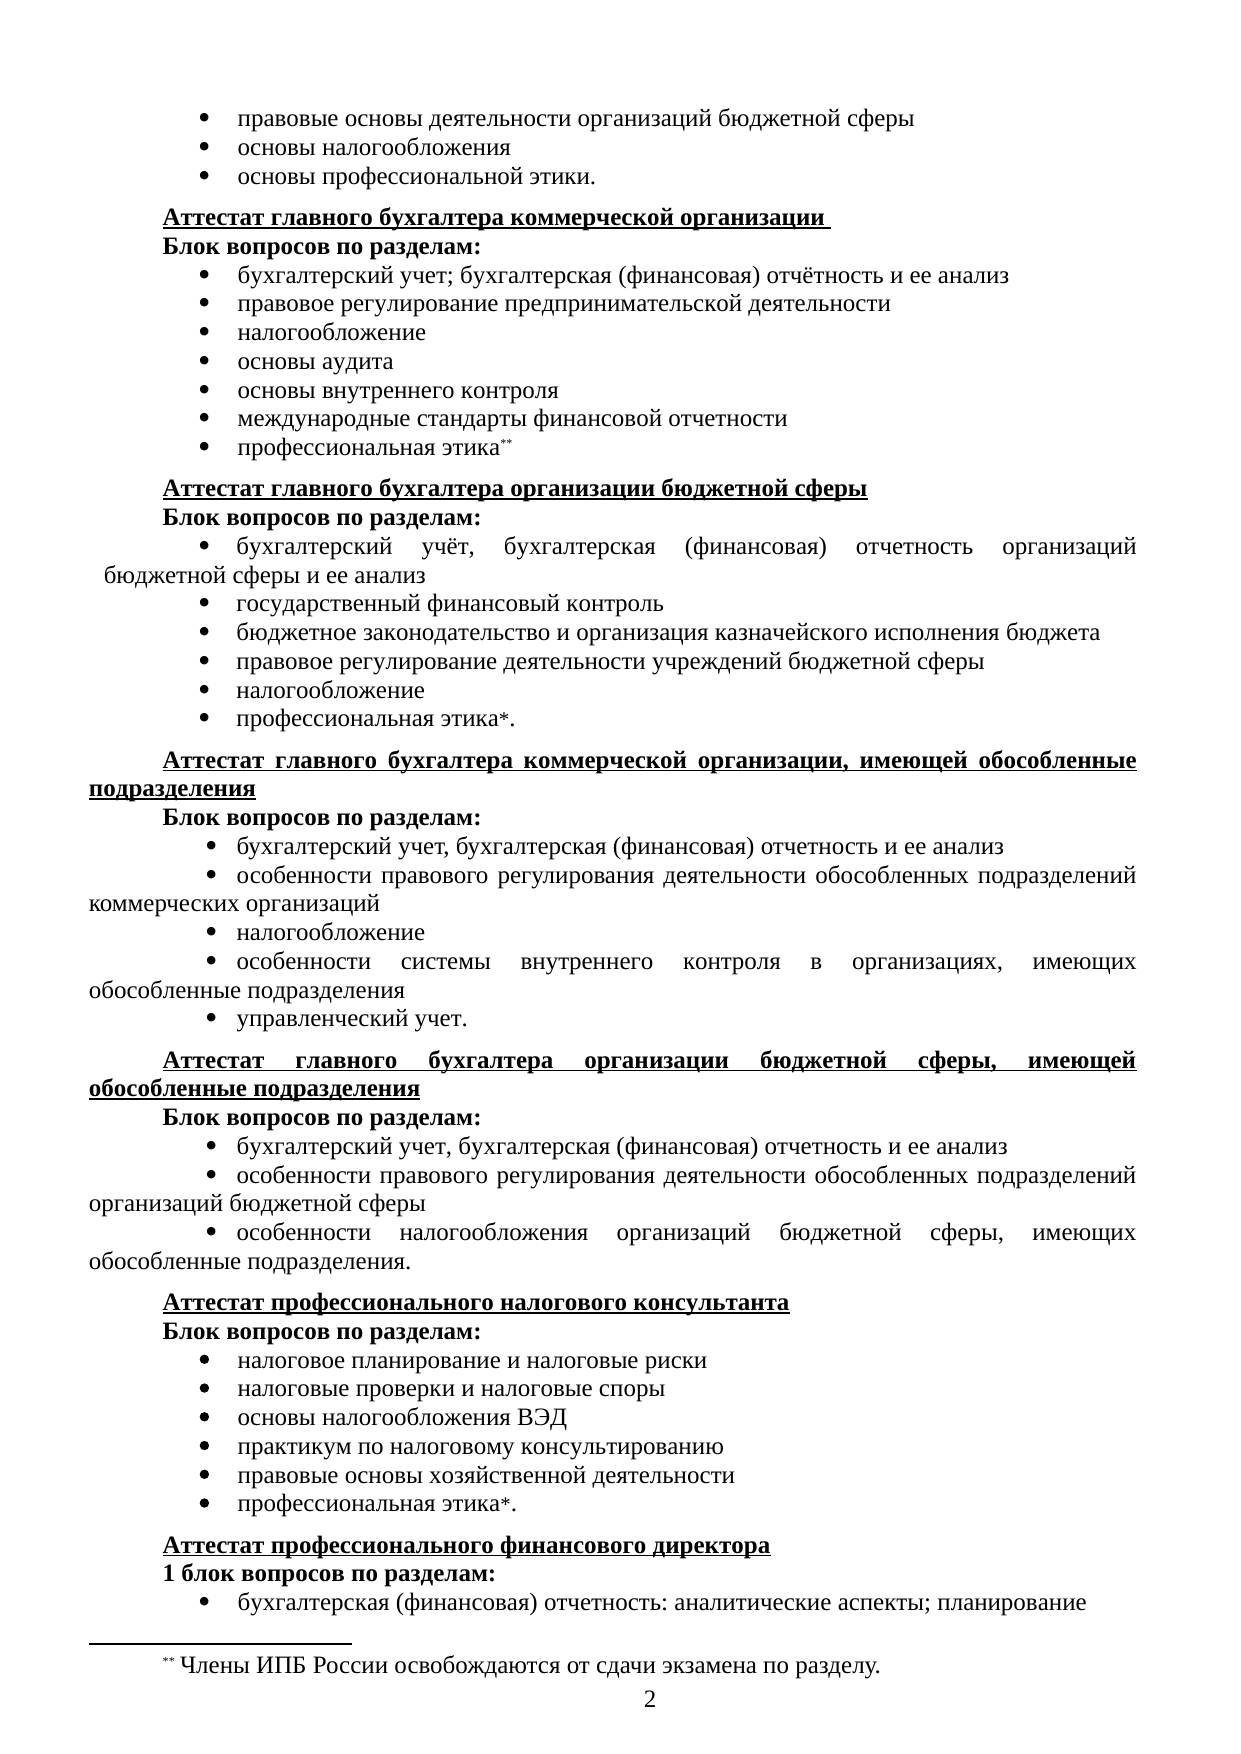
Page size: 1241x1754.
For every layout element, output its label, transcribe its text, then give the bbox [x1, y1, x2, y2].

list Блок вопросов по разделам: [89, 802, 1137, 831]
list основы налогообложения [200, 132, 1137, 161]
list основы профессиональной этики. [200, 161, 1137, 190]
text Аттестат главного бухгалтера организации бюджетной сферы, имеющей обособленные подразделения [89, 1045, 1137, 1102]
list налогообложение [200, 317, 1137, 346]
list налоговое планирование и налоговые риски [200, 1345, 1137, 1373]
list Блок вопросов по разделам: [89, 1102, 1137, 1131]
list бухгалтерский учет; бухгалтерская (финансовая) отчётность и ее анализ [200, 260, 1137, 288]
list правовое регулирование предпринимательской деятельности [200, 288, 1137, 317]
list профессиональная этика*. [200, 1488, 1137, 1517]
list управленческий учет. [89, 1003, 1137, 1032]
list основы внутреннего контроля [200, 375, 1137, 403]
list бюджетное законодательство и организация казначейского исполнения бюджета [103, 617, 1137, 646]
list профессиональная этика [200, 432, 1137, 461]
list Блок вопросов по разделам: [89, 231, 1137, 260]
list бухгалтерский учет, бухгалтерская (финансовая) отчетность и ее анализ [89, 831, 1137, 860]
list правовые основы хозяйственной деятельности [200, 1460, 1137, 1488]
list налогообложение [103, 675, 1137, 703]
list бухгалтерский учёт, бухгалтерская (финансовая) отчетность организаций бюджетной сферы и ее анализ [103, 531, 1137, 588]
list основы налогообложения ВЭД [200, 1402, 1137, 1431]
list международные стандарты финансовой отчетности [200, 403, 1137, 432]
list практикум по налоговому консультированию [200, 1431, 1137, 1460]
list особенности налогообложения организаций бюджетной сферы, имеющих обособленные подразделения. [89, 1217, 1137, 1275]
list правовые основы деятельности организаций бюджетной сферы [200, 103, 1137, 132]
list 1 блок вопросов по разделам: [89, 1558, 1137, 1587]
list государственный финансовый контроль [103, 588, 1137, 617]
text Аттестат главного бухгалтера коммерческой организации [89, 202, 1137, 231]
list налогообложение [89, 917, 1137, 946]
text Аттестат главного бухгалтера коммерческой организации, имеющей обособленные подразделения [89, 745, 1137, 802]
list особенности правового регулирования деятельности обособленных подразделений организаций бюджетной сферы [89, 1160, 1137, 1217]
text Аттестат профессионального финансового директора [89, 1530, 1137, 1558]
list бухгалтерская (финансовая) отчетность: аналитические аспекты; планирование [200, 1587, 1137, 1616]
list Блок вопросов по разделам: [89, 1316, 1137, 1345]
list Блок вопросов по разделам: [89, 502, 1137, 531]
list особенности системы внутреннего контроля в организациях, имеющих обособленные подразделения [89, 946, 1137, 1003]
list правовое регулирование деятельности учреждений бюджетной сферы [103, 646, 1137, 675]
list профессиональная этика*. [103, 703, 1137, 732]
list основы аудита [200, 346, 1137, 375]
text Аттестат профессионального налогового консультанта [89, 1287, 1137, 1316]
list налоговые проверки и налоговые споры [200, 1373, 1137, 1402]
list особенности правового регулирования деятельности обособленных подразделений коммерческих организаций [89, 860, 1137, 917]
list бухгалтерский учет, бухгалтерская (финансовая) отчетность и ее анализ [89, 1131, 1137, 1160]
text Аттестат главного бухгалтера организации бюджетной сферы [89, 473, 1137, 502]
